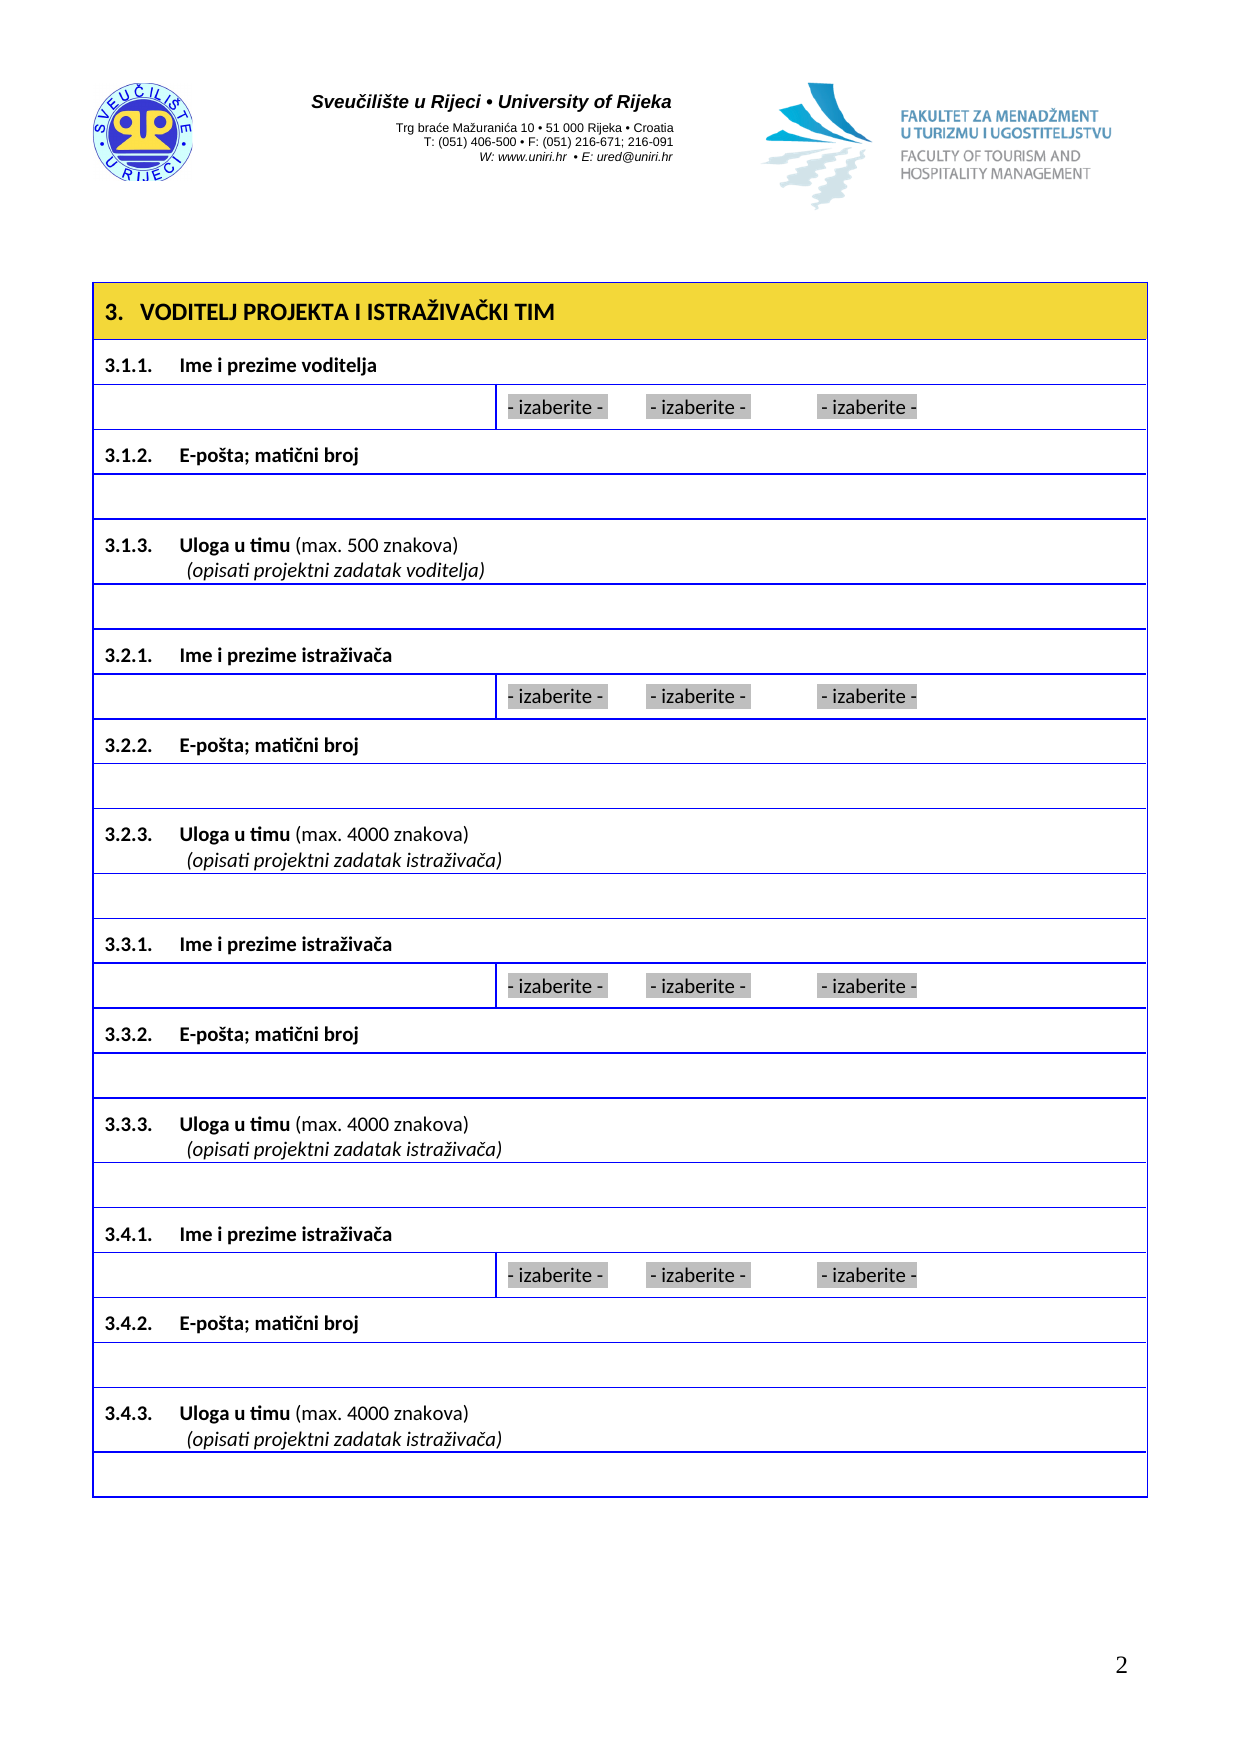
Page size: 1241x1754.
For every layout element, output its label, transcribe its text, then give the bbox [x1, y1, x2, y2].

table_cell [94, 763, 1147, 808]
table_cell [94, 675, 495, 718]
table_cell E-pošta; matični broj [94, 718, 1147, 763]
table_cell Uloga u timu (max. 4000 znakova) (opisati projektni zadatak istraživača) [94, 1097, 1147, 1162]
table_cell E-pošta; matični broj [94, 429, 1147, 473]
table_header VODITELJ PROJEKTA I ISTRAŽIVAČKI TIM [94, 283, 1147, 339]
table_cell [94, 964, 495, 1007]
table_cell [94, 1162, 1147, 1207]
table_cell [497, 384, 1147, 428]
table_cell [497, 1252, 1147, 1297]
table_cell [497, 962, 1147, 1007]
picture [755, 64, 1132, 215]
table_cell Uloga u timu (max. 4000 znakova) (opisati projektni zadatak istraživača) [94, 1386, 1147, 1451]
table_cell Ime i prezime voditelja [94, 339, 1147, 383]
table_cell E-pošta; matični broj [94, 1007, 1147, 1052]
table_cell [94, 583, 1147, 628]
table_cell [94, 385, 495, 428]
table_cell [94, 873, 1147, 917]
table_cell Ime i prezime istraživača [94, 628, 1147, 673]
table_cell [94, 1052, 1147, 1097]
table_cell E-pošta; matični broj [94, 1297, 1147, 1341]
table_cell [94, 1341, 1147, 1386]
table_cell [497, 673, 1147, 718]
table_cell Ime i prezime istraživača [94, 1207, 1147, 1252]
table_cell [94, 473, 1147, 518]
table_cell [94, 1451, 1147, 1496]
table_cell Uloga u timu (max. 4000 znakova) (opisati projektni zadatak istraživača) [94, 808, 1147, 872]
table_cell [94, 1253, 495, 1297]
table_cell Ime i prezime istraživača [94, 918, 1147, 962]
table_cell Uloga u timu (max. 500 znakova) (opisati projektni zadatak voditelja) [94, 518, 1147, 583]
